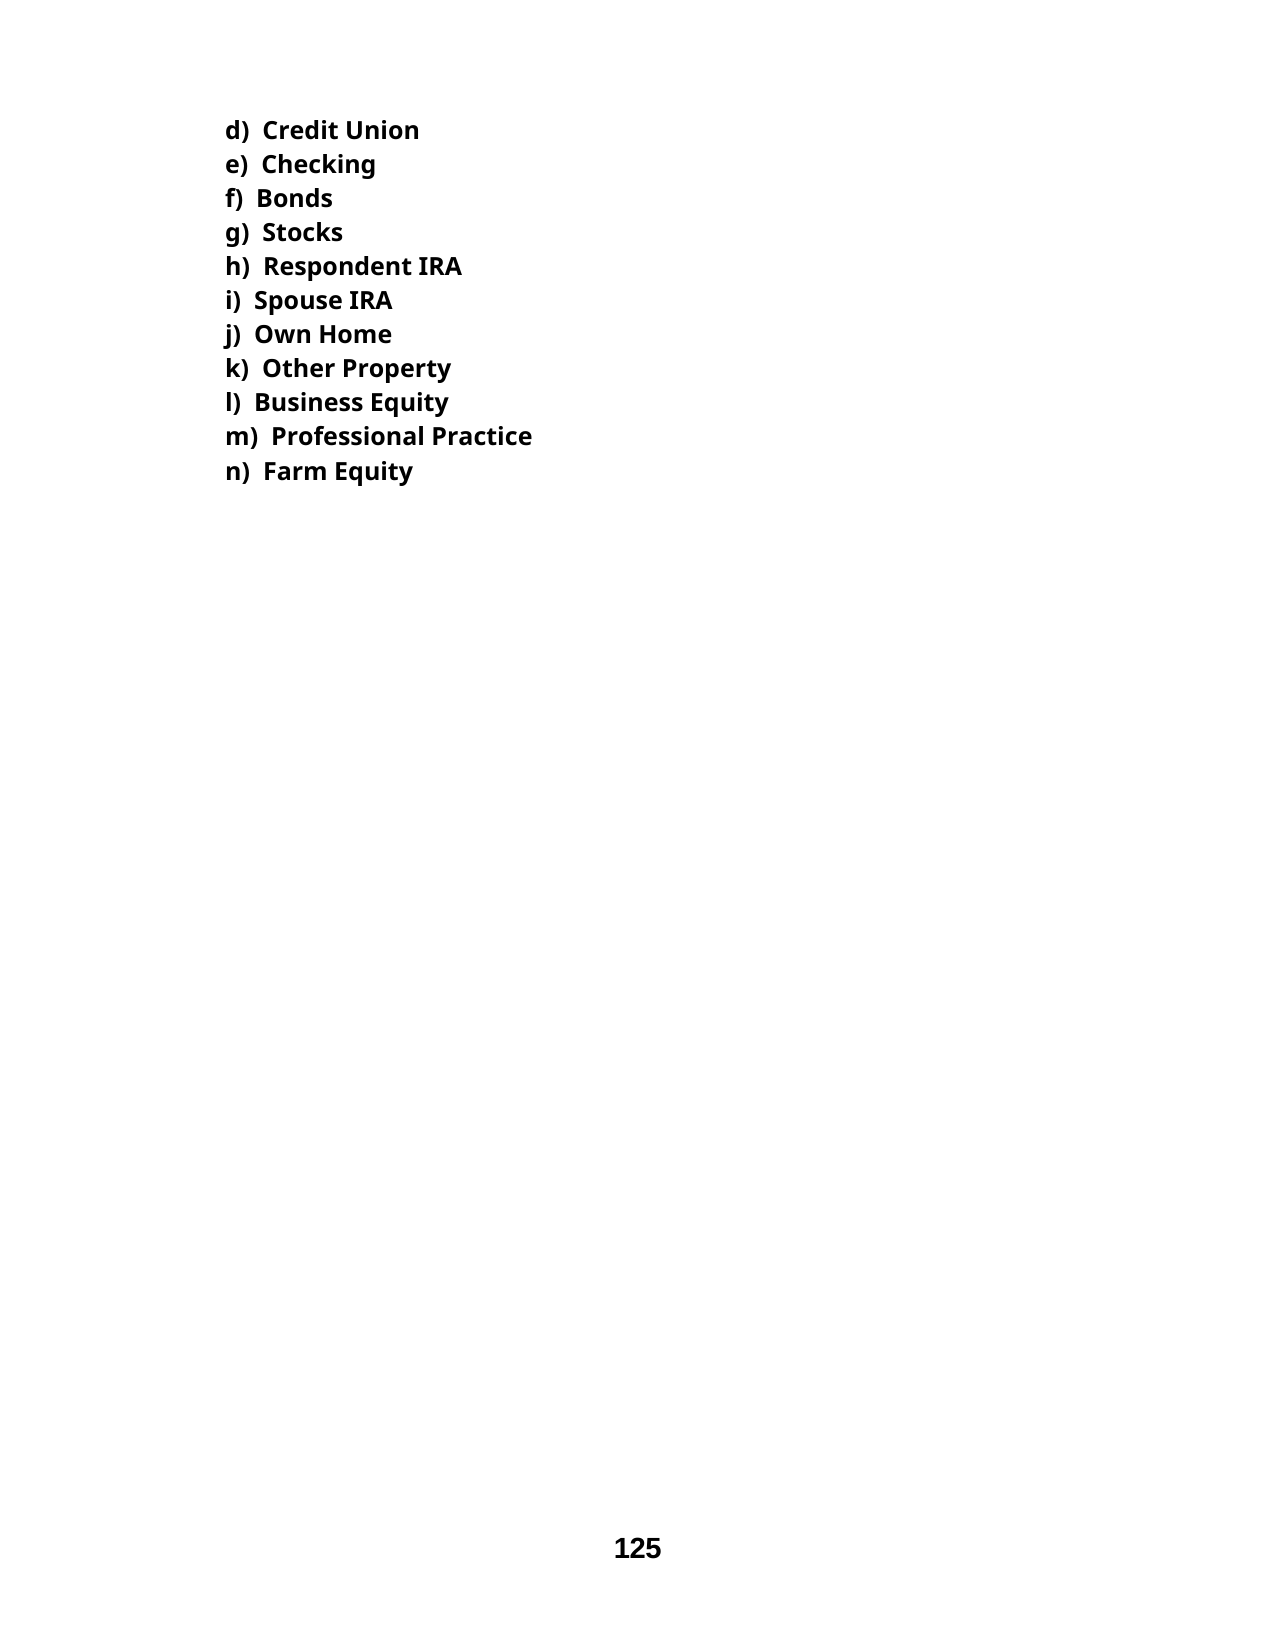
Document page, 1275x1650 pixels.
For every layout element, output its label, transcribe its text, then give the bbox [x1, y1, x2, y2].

text i) Spouse IRA [75, 283, 1200, 317]
text g) Stocks [75, 215, 1200, 249]
text l) Business Equity [75, 385, 1200, 419]
text h) Respondent IRA [75, 249, 1200, 283]
text k) Other Property [75, 351, 1200, 385]
text j) Own Home [75, 317, 1200, 351]
text f) Bonds [75, 181, 1200, 215]
text m) Professional Practice [75, 419, 1200, 453]
text d) Credit Union [75, 112, 1200, 147]
text e) Checking [75, 147, 1200, 181]
text n) Farm Equity [75, 453, 1200, 487]
